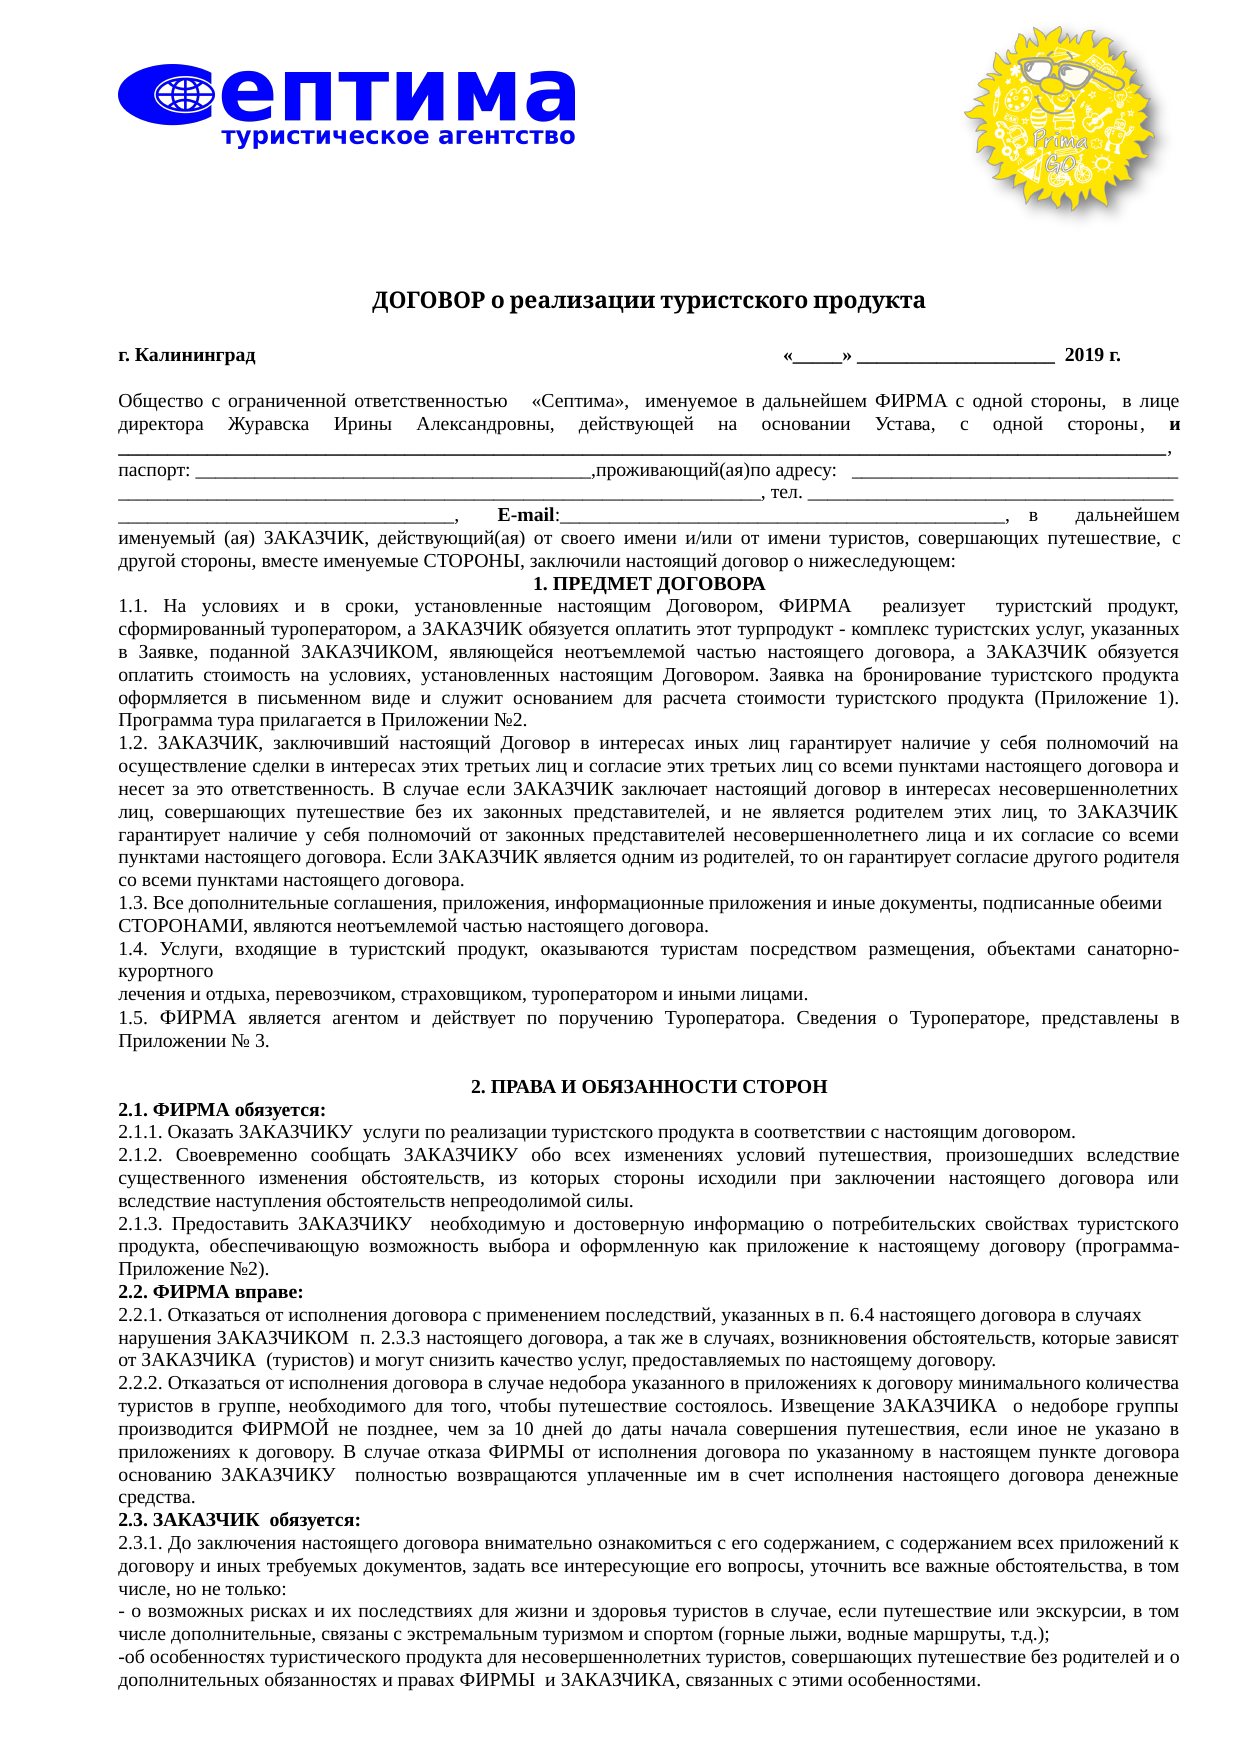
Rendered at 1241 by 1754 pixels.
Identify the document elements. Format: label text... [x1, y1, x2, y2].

picture [950, 12, 1182, 239]
text 2. ПРАВА И ОБЯЗАННОСТИ СТОРОН [118, 1075, 1181, 1097]
text 2.1.3. Предоставить ЗАКАЗЧИКУ необходимую и достоверную информацию о потребительских свойствах туристского продукта, обеспечивающую возможность выбора и оформленную как приложение к настоящему договору (программа- Приложение №2). [118, 1212, 1181, 1280]
picture [118, 64, 575, 149]
text 1. ПРЕДМЕТ ДОГОВОРА [118, 572, 1181, 594]
text 2.3.1. До заключения настоящего договора внимательно ознакомиться с его содержанием, с содержанием всех приложений к договору и иных требуемых документов, задать все интересующие его вопросы, уточнить все важные обстоятельства, в том числе, но не только: [118, 1531, 1181, 1599]
text 1.5. ФИРМА является агентом и действует по поручению Туроператора. Сведения о Туроператоре, представлены в Приложении № 3. [118, 1005, 1181, 1052]
text __________________________________, E-mail:_____________________________________________, в дальнейшем именуемый (ая) ЗАКАЗЧИК, действующий(ая) от своего имени и/или от имени туристов, совершающих путешествие, с другой стороны, вместе именуемые СТОРОНЫ, заключили настоящий договор о нижеследующем: [118, 503, 1181, 572]
text _________________________________________________________________, тел. _____________________________________ [118, 480, 1181, 503]
text 2.3. ЗАКАЗЧИК обязуется: [118, 1508, 1181, 1531]
text 2.1. ФИРМА обязуется: [118, 1097, 1181, 1120]
text 1.2. ЗАКАЗЧИК, заключивший настоящий Договор в интересах иных лиц гарантирует наличие у себя полномочий на осуществление сделки в интересах этих третьих лиц и согласие этих третьих лиц со всеми пунктами настоящего договора и несет за это ответственность. В случае если ЗАКАЗЧИК заключает настоящий договор в интересах несовершеннолетних лиц, совершающих путешествие без их законных представителей, и не является родителем этих лиц, то ЗАКАЗЧИК гарантирует наличие у себя полномочий от законных представителей несовершеннолетнего лица и их согласие со всеми пунктами настоящего договора. Если ЗАКАЗЧИК является одним из родителей, то он гарантирует согласие другого родителя со всеми пунктами настоящего договора. [118, 731, 1181, 891]
text 2.2. ФИРМА вправе: [118, 1280, 1181, 1303]
text г. Калининград «_____» ____________________ 2019 г. [118, 343, 1181, 366]
text СТОРОНАМИ, являются неотъемлемой частью настоящего договора. [118, 914, 1181, 937]
text 1.3. Все дополнительные соглашения, приложения, информационные приложения и иные документы, подписанные обеими [118, 891, 1181, 914]
text 1.1. На условиях и в сроки, установленные настоящим Договором, ФИРМА реализует туристский продукт, сформированный туроператором, а ЗАКАЗЧИК обязуется оплатить этот турпродукт - комплекс туристских услуг, указанных в Заявке, поданной ЗАКАЗЧИКОМ, являющейся неотъемлемой частью настоящего договора, а ЗАКАЗЧИК обязуется оплатить стоимость на условиях, установленных настоящим Договором. Заявка на бронирование туристского продукта оформляется в письменном виде и служит основанием для расчета стоимости туристского продукта (Приложение 1). Программа тура прилагается в Приложении №2. [118, 594, 1181, 731]
text паспорт: ________________________________________,проживающий(ая)по адресу: _________________________________ [118, 457, 1181, 480]
text 2.2.2. Отказаться от исполнения договора в случае недобора указанного в приложениях к договору минимального количества туристов в группе, необходимого для того, чтобы путешествие состоялось. Извещение ЗАКАЗЧИКА о недоборе группы производится ФИРМОЙ не позднее, чем за 10 дней до даты начала совершения путешествия, если иное не указано в приложениях к договору. В случае отказа ФИРМЫ от исполнения договора по указанному в настоящем пункте договора основанию ЗАКАЗЧИКУ полностью возвращаются уплаченные им в счет исполнения настоящего договора денежные средства. [118, 1371, 1181, 1508]
text Общество с ограниченной ответственностью «Септима», именуемое в дальнейшем ФИРМА с одной стороны, в лице директора Журавска Ирины Александровны, действующей на основании Устава, с одной стороны, и __________________________________________________________________________________________________________, [118, 389, 1181, 457]
subtitle ДОГОВОР о реализации туристского продукта [118, 288, 1181, 314]
text 1.4. Услуги, входящие в туристский продукт, оказываются туристам посредством размещения, объектами санаторно-курортного [118, 937, 1181, 982]
text лечения и отдыха, перевозчиком, страховщиком, туроператором и иными лицами. [118, 982, 1181, 1005]
text - о возможных рисках и их последствиях для жизни и здоровья туристов в случае, если путешествие или экскурсии, в том числе дополнительные, связаны с экстремальным туризмом и спортом (горные лыжи, водные маршруты, т.д.); [118, 1599, 1181, 1645]
text нарушения ЗАКАЗЧИКОМ п. 2.3.3 настоящего договора, а так же в случаях, возникновения обстоятельств, которые зависят от ЗАКАЗЧИКА (туристов) и могут снизить качество услуг, предоставляемых по настоящему договору. [118, 1326, 1181, 1371]
text 2.1.1. Оказать ЗАКАЗЧИКУ услуги по реализации туристского продукта в соответствии с настоящим договором. [118, 1120, 1181, 1143]
text -об особенностях туристического продукта для несовершеннолетних туристов, совершающих путешествие без родителей и о дополнительных обязанностях и правах ФИРМЫ и ЗАКАЗЧИКА, связанных с этими особенностями. [118, 1645, 1181, 1691]
text 2.1.2. Своевременно сообщать ЗАКАЗЧИКУ обо всех изменениях условий путешествия, произошедших вследствие существенного изменения обстоятельств, из которых стороны исходили при заключении настоящего договора или вследствие наступления обстоятельств непреодолимой силы. [118, 1143, 1181, 1212]
text 2.2.1. Отказаться от исполнения договора с применением последствий, указанных в п. 6.4 настоящего договора в случаях [118, 1303, 1181, 1326]
